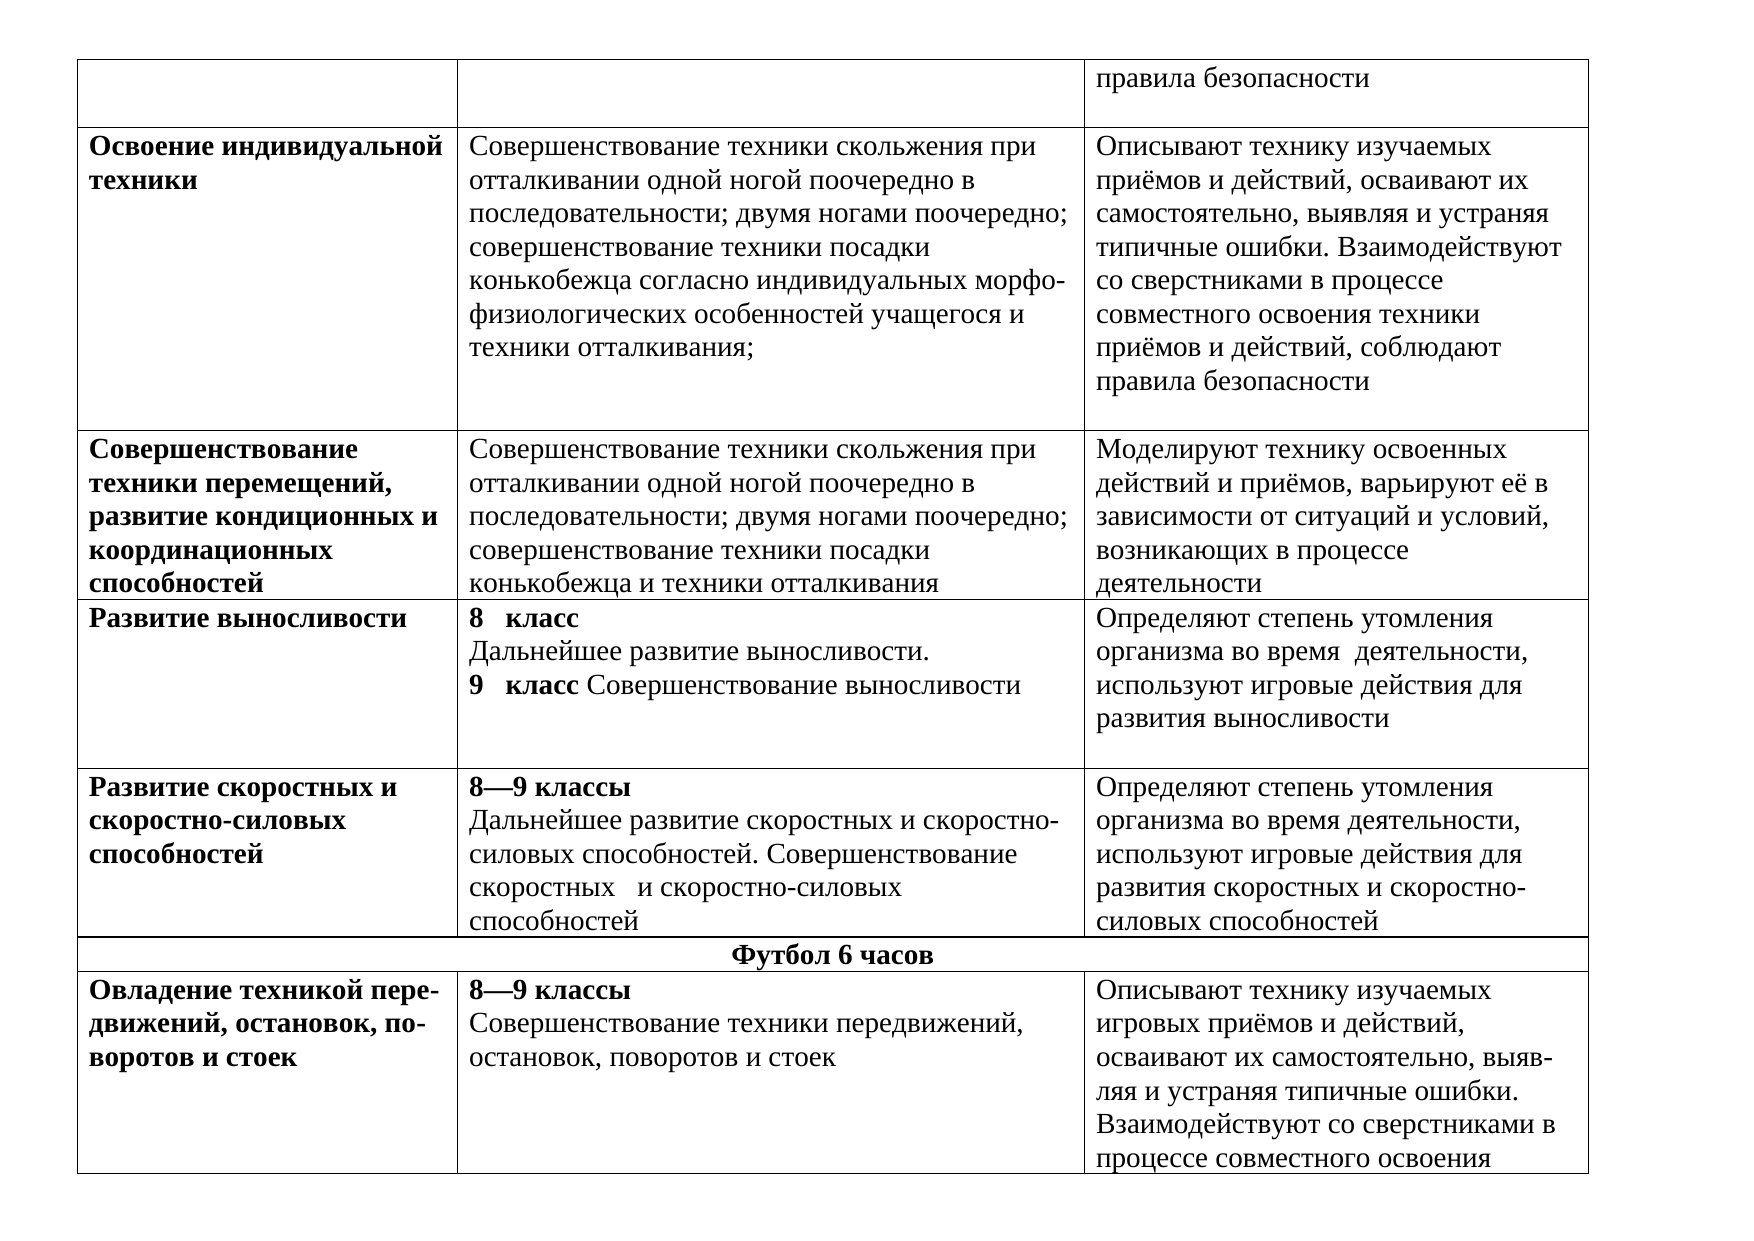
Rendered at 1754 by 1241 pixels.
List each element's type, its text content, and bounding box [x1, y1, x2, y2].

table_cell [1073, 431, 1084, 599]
table_cell Совершенствование техники перемещений, развитие кондиционных и координационных способностей [78, 431, 457, 599]
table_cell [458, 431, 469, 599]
table_cell 8 класс Дальнейшее развитие выносливости. 9 класс Совершенствование выносливости [458, 600, 1084, 768]
table_cell Моделируют технику освоенных действий и приёмов, варьируют её в зависимости от ситуаций и условий, возникающих в процессе деятельности [1085, 431, 1588, 599]
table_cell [458, 60, 1084, 127]
table_cell Развитие выносливости [78, 600, 457, 768]
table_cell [1085, 60, 1588, 127]
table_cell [1085, 972, 1588, 1173]
table_cell Футбол 6 часов [78, 938, 1588, 971]
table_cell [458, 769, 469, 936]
table_cell Определяют степень утомления организма во время деятельности, используют игровые действия для развития скоростных и скоростно-силовых способностей [1085, 769, 1588, 936]
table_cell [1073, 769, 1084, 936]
table_cell Совершенствование техники скольжения при отталкивании одной ногой поочередно в последовательности; двумя ногами поочередно; совершенствование техники посадки конькобежца согласно индивидуальных морфо-физиологических особенностей учащегося и техники отталкивания; [458, 128, 1084, 430]
table_cell Определяют степень утомления организма во время деятельности, используют игровые действия для развития выносливости [1085, 600, 1588, 768]
table_cell Развитие скоростных и скоростно-силовых способностей [78, 769, 457, 936]
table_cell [78, 60, 457, 127]
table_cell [78, 972, 457, 1173]
table_cell Освоение индивидуальной техники [78, 128, 457, 430]
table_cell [458, 972, 1084, 1173]
